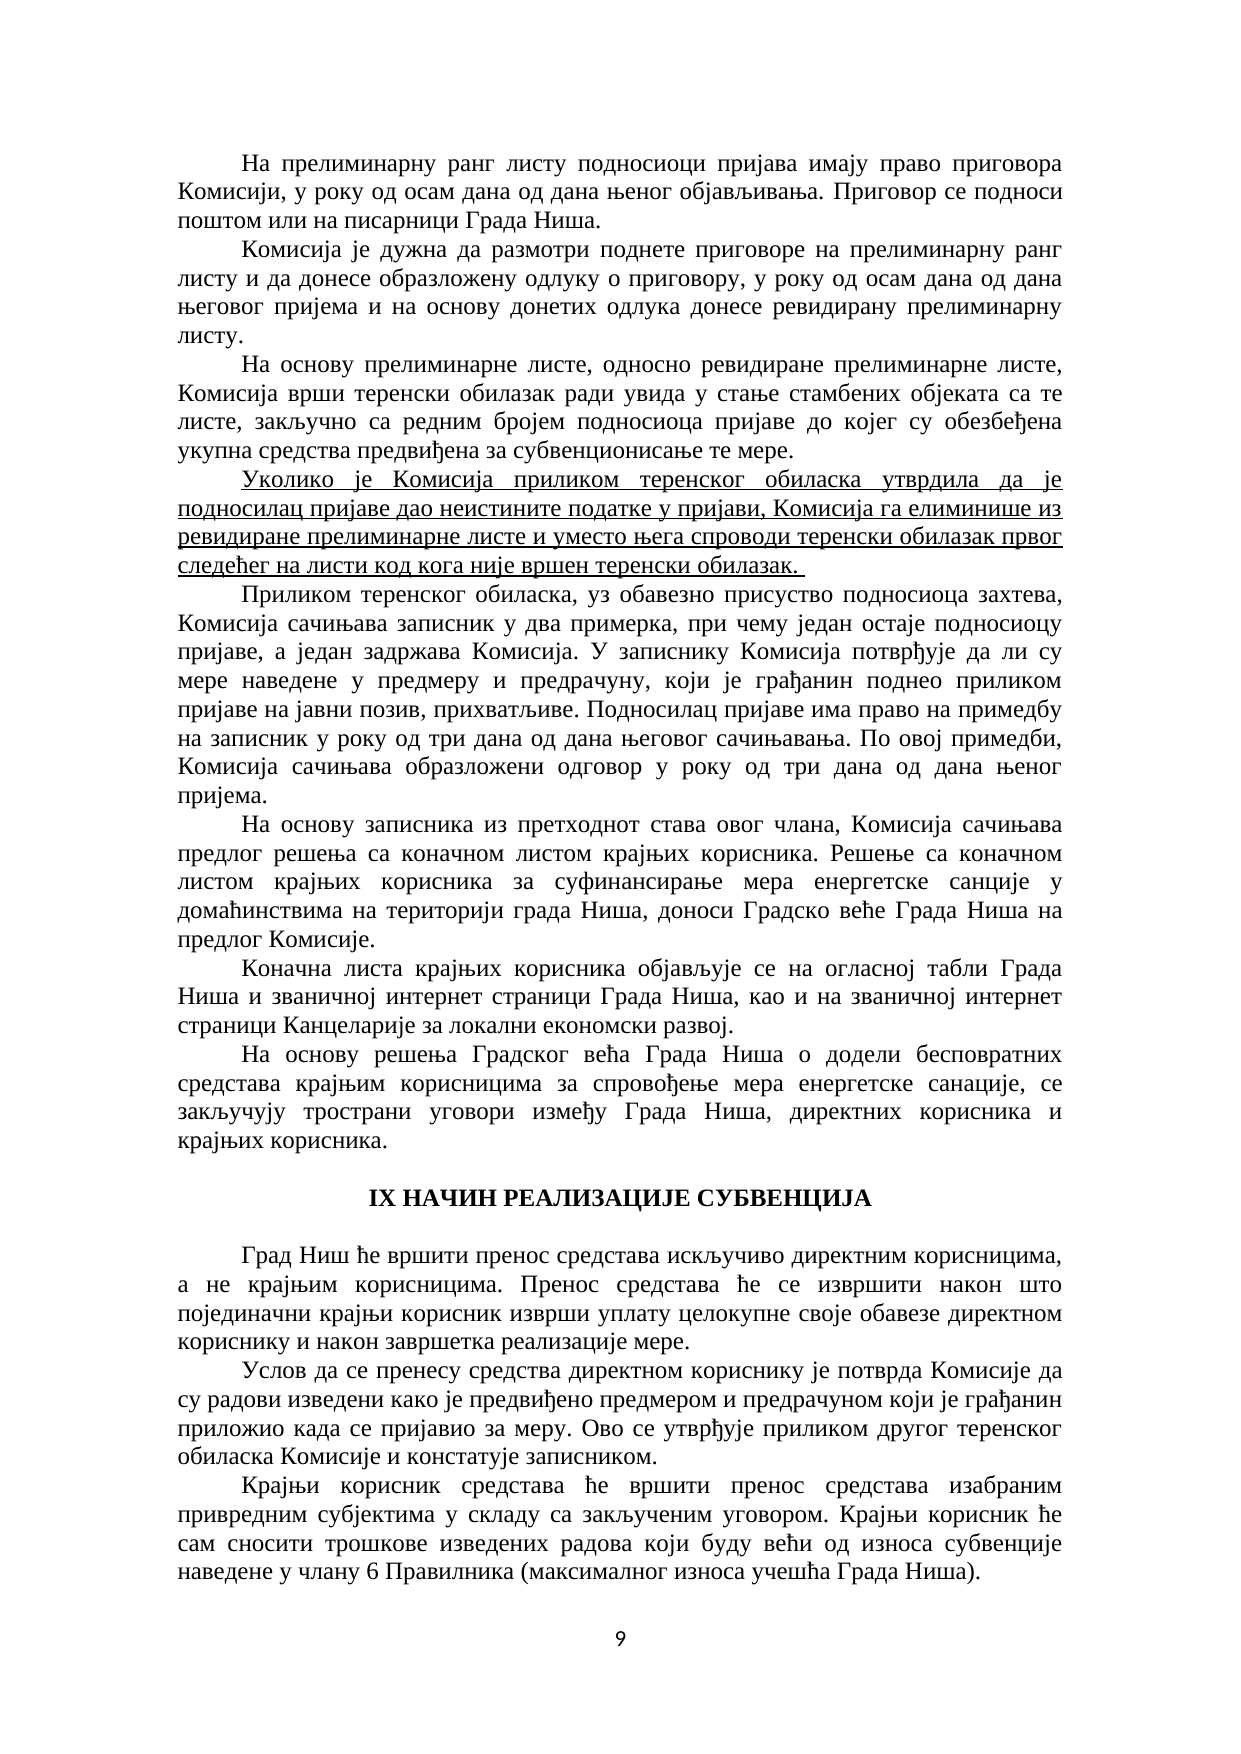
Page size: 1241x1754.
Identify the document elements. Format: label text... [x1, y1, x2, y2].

text Крајњи корисник средстава ће вршити пренос средстава изабраним привредним субјектима у складу са закљученим уговором. Крајњи корисник ће сам сносити трошкове изведених радова који буду већи од износа субвенције наведене у члану 6 Правилника (максималног износа учешћа Града Ниша). [177, 1470, 1063, 1585]
text Услов да се пренесу средства директном кориснику је потврда Комисије да су радови изведени како је предвиђено предмером и предрачуном који је грађанин приложио када се пријавио за меру. Ово се утврђује приликом другог теренског обиласка Комисије и констатује записником. [177, 1355, 1063, 1470]
text Град Ниш ће вршити пренос средстава искључиво директним корисницима, а не крајњим корисницима. Пренос средстава ће се извршити након што појединачни крајњи корисник изврши уплату целокупне своје обавезе директном кориснику и након завршетка реализације мере. [177, 1240, 1063, 1355]
text На основу записника из претходнот става овог члана, Комисија сачињава предлог решења са коначном листом крајњих корисника. Решење са коначном листом крајњих корисника за суфинансирање мера енергетске санције у домаћинствима на територији града Ниша, доноси Градско веће Града Ниша на предлог Комисије. [177, 809, 1063, 953]
text На основу решења Градског већа Града Ниша о додели бесповратних средстава крајњим корисницима за спровођење мера енергетске санације, се закључују тространи уговори између Града Ниша, директних корисника и крајњих корисника. [177, 1039, 1063, 1154]
text Уколико је Комисија приликом теренског обиласка утврдила да је подносилац пријаве дао неистините податке у пријави, Комисија га елиминише из ревидиране прелиминарне листе и уместо њега спроводи теренски обилазак првог следећег на листи код кога није вршен теренски обилазак. [177, 547, 1063, 579]
text Уколико је Комисија приликом теренског обиласка утврдила да је подносилац пријаве дао неистините податке у пријави, Комисија га елиминише из ревидиране прелиминарне листе и уместо њега спроводи теренски обилазак првог следећег на листи код кога није вршен теренски обилазак. [177, 464, 1063, 518]
text На основу прелиминарне листе, односно ревидиране прелиминарне листе, Комисија врши теренски обилазак ради увида у стање стамбених објеката са те листе, закључно са редним бројем подносиоца пријаве до којег су обезбеђена укупна средства предвиђена за субвенционисање те мере. [177, 349, 1063, 464]
text Уколико је Комисија приликом теренског обиласка утврдила да је подносилац пријаве дао неистините податке у пријави, Комисија га елиминише из ревидиране прелиминарне листе и уместо њега спроводи теренски обилазак првог следећег на листи код кога није вршен теренски обилазак. [177, 519, 1063, 546]
text Коначна листа крајњих корисника објављује се на огласној табли Града Ниша и званичној интернет страници Града Ниша, као и на званичној интернет страници Канцеларије за локални економски развој. [177, 953, 1063, 1039]
subtitle IX НАЧИН РЕАЛИЗАЦИЈЕ СУБВЕНЦИЈА [177, 1183, 1063, 1211]
text Приликом теренског обиласка, уз обавезно присуство подносиоца захтева, Комисија сачињава записник у два примерка, при чему један остаје подносиоцу пријаве, а један задржава Комисија. У записнику Комисија потврђује да ли су мере наведене у предмеру и предрачуну, који је грађанин поднео приликом пријаве на јавни позив, прихватљиве. Подносилац пријаве има право на примедбу на записник у року од три дана од дана његовог сачињавања. По овој примедби, Комисија сачињава образложени одговор у року од три дана од дана њеног пријема. [177, 579, 1063, 809]
text На прелиминарну ранг листу подносиоци пријава имају право приговора Комисији, у року од осам дана од дана њеног објављивања. Приговор се подноси поштом или на писарници Града Ниша. [177, 148, 1063, 234]
text Комисија је дужна да размотри поднете приговоре на прелиминарну ранг листу и да донесе образложену одлуку о приговору, у року од осам дана од дана његовог пријема и на основу донетих одлука донесе ревидирану прелиминарну листу. [177, 234, 1063, 349]
